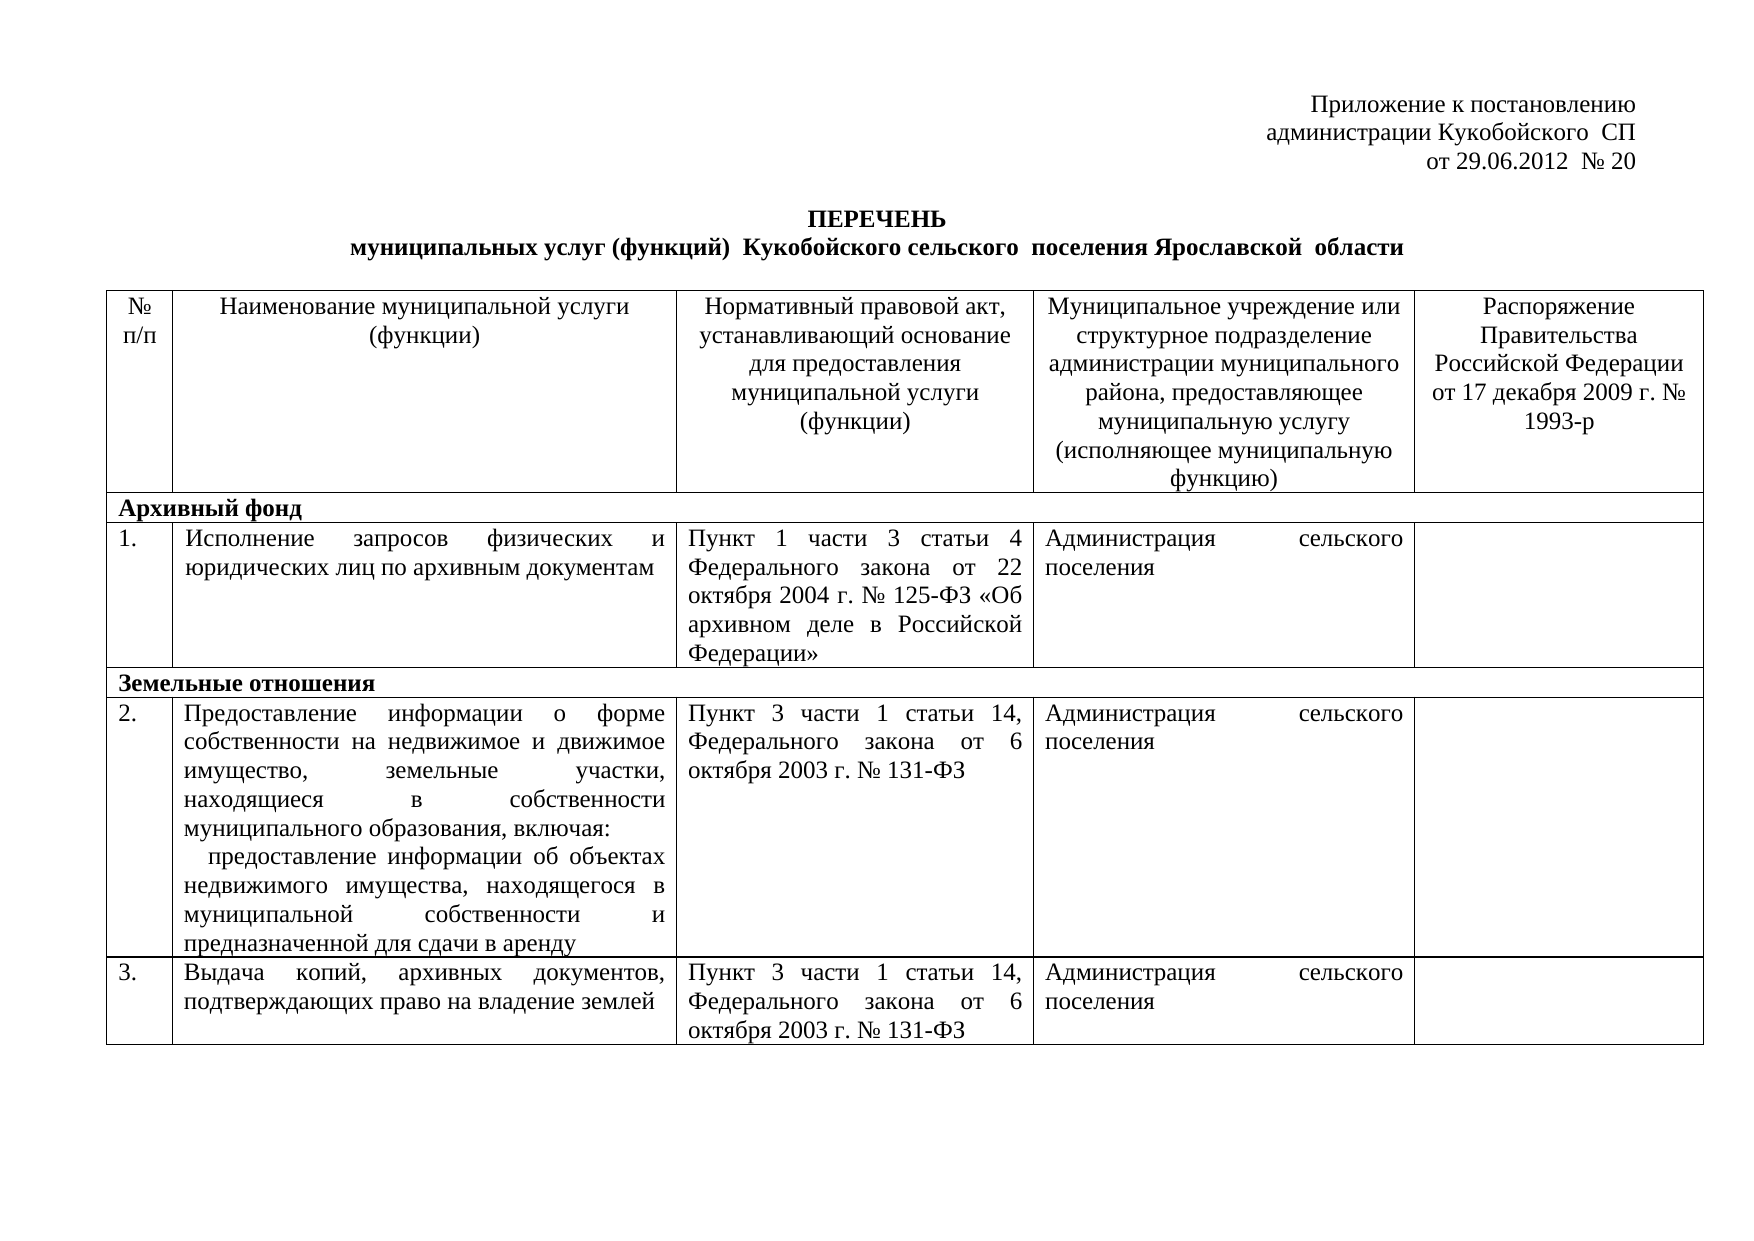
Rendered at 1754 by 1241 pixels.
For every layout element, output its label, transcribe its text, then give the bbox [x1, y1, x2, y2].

table_cell 3. [107, 958, 172, 1044]
table_header Нормативный правовой акт, устанавливающий основание для предоставления муниципальной услуги (функции) [677, 291, 1033, 492]
table_cell 2. [107, 698, 172, 956]
table_cell Администрация сельского поселения [1034, 523, 1414, 667]
text ПЕРЕЧЕНЬ [118, 204, 1636, 232]
table_cell Выдача копий, архивных документов, подтверждающих право на владение землей [173, 958, 676, 1044]
table_cell [1415, 523, 1703, 667]
table_cell [1415, 958, 1703, 1044]
text от 29.06.2012 № 20 [118, 146, 1636, 175]
table_cell Предоставление информации о форме собственности на недвижимое и движимое имущество, земельные участки, находящиеся в собственности муниципального образования, включая: предоставление информации об объектах недвижимого имущества, находящегося в муниципальной собственности и предназначенной для сдачи в аренду [173, 698, 676, 956]
table_cell Администрация сельского поселения [1034, 958, 1414, 1044]
table_cell Пункт 1 части 3 статьи 4 Федерального закона от 22 октября . № 125-ФЗ «Об архивном деле в Российской Федерации» [677, 523, 1033, 667]
table_header Распоряжение Правительства Российской Федерации от 17 декабря . № 1993-р [1415, 291, 1703, 492]
table_cell Пункт 3 части 1 статьи 14, Федерального закона от 6 октября . № 131-ФЗ [677, 958, 1033, 1044]
text администрации Кукобойского СП [118, 117, 1636, 146]
table_header Муниципальное учреждение или структурное подразделение администрации муниципального района, предоставляющее муниципальную услугу (исполняющее муниципальную функцию) [1034, 291, 1414, 492]
table_cell Архивный фонд [107, 493, 1703, 522]
text муниципальных услуг (функций) Кукобойского сельского поселения Ярославской области [118, 232, 1636, 261]
table_cell [1415, 698, 1703, 956]
table_header № п/п [107, 291, 172, 492]
table_cell Земельные отношения [107, 668, 1703, 697]
table_cell Исполнение запросов физических и юридических лиц по архивным документам [173, 523, 676, 667]
table_cell Пункт 3 части 1 статьи 14, Федерального закона от 6 октября . № 131-ФЗ [677, 698, 1033, 956]
table_header Наименование муниципальной услуги (функции) [173, 291, 676, 492]
table_cell 1. [107, 523, 172, 667]
table_cell Администрация сельского поселения [1034, 698, 1414, 956]
text Приложение к постановлению [118, 89, 1636, 117]
